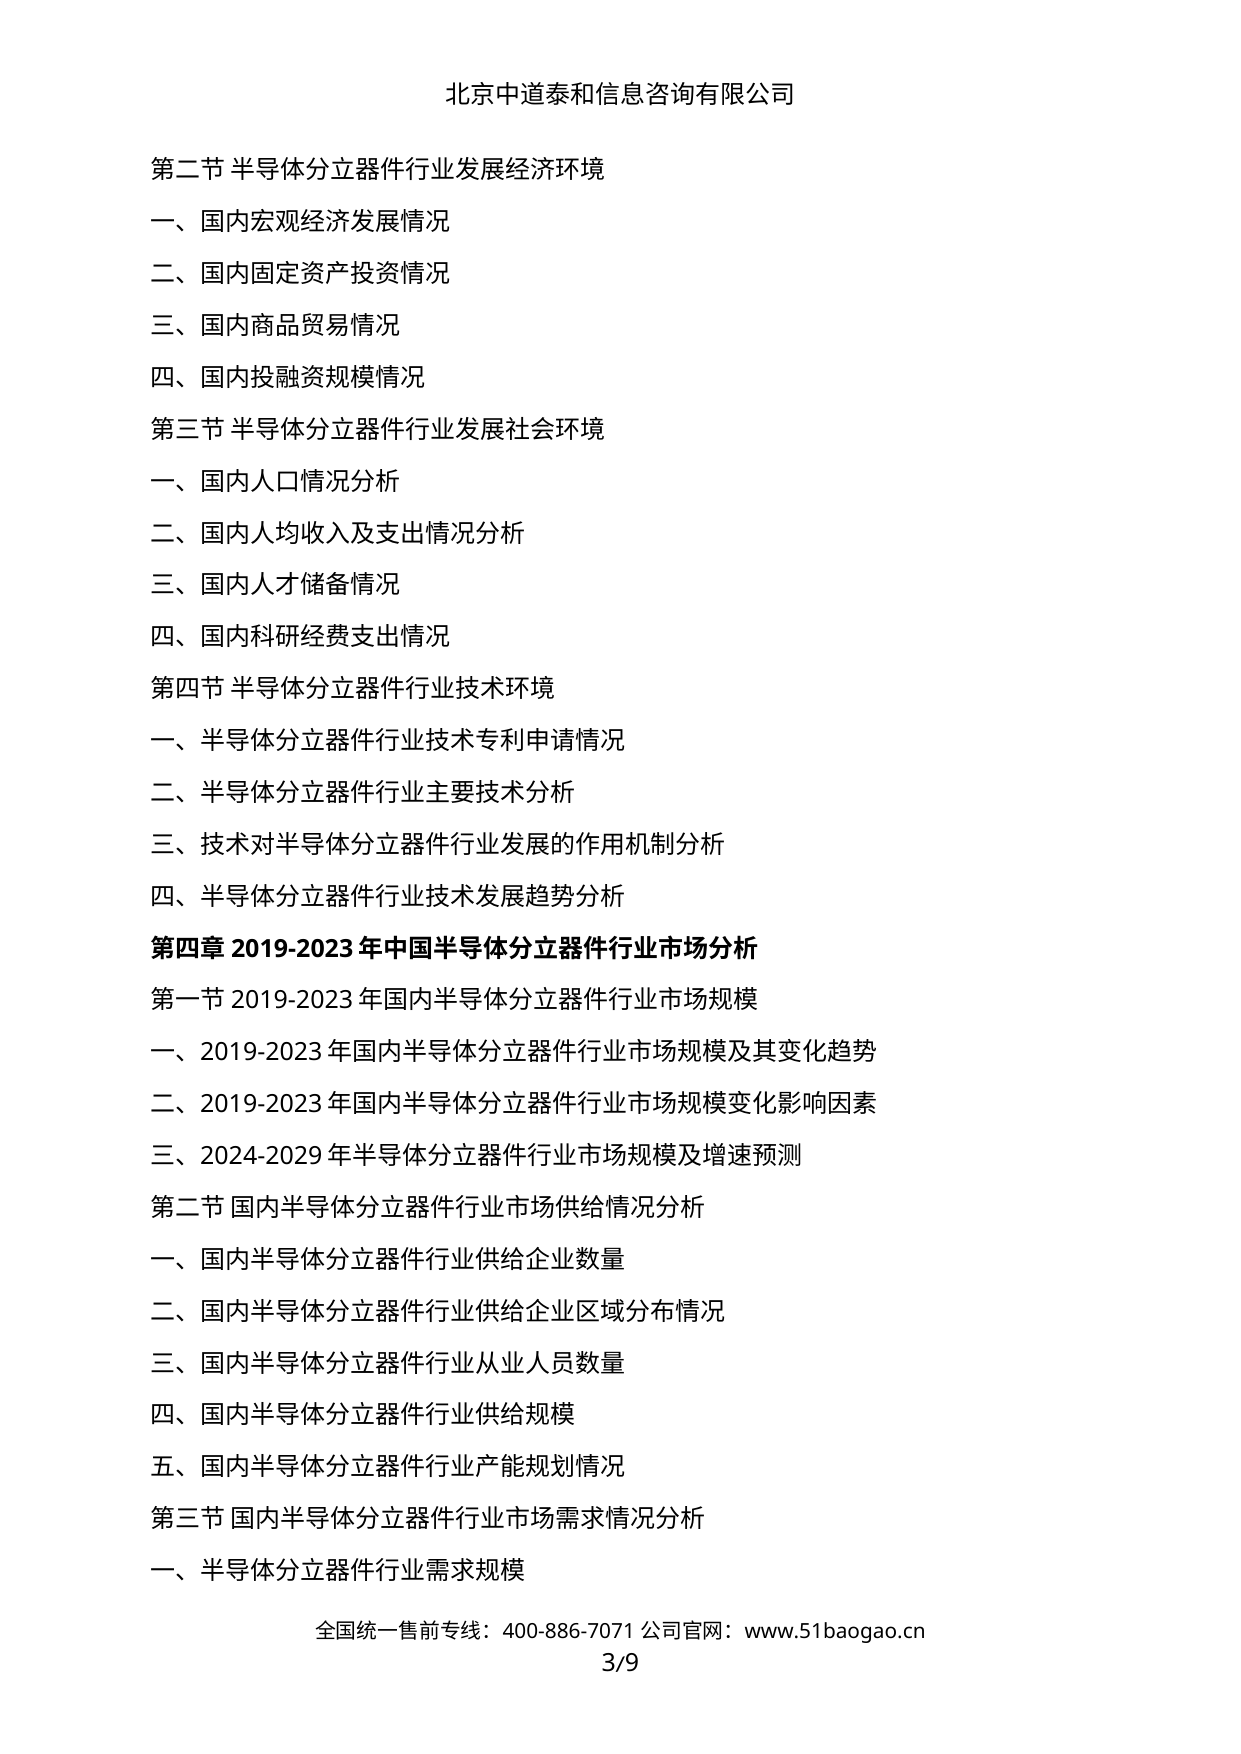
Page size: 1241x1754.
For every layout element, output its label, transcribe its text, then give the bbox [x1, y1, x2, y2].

text 四、国内投融资规模情况 [150, 357, 1090, 394]
text 一、国内宏观经济发展情况 [150, 202, 1090, 238]
text 三、国内商品贸易情况 [150, 306, 1090, 342]
text 四、国内半导体分立器件行业供给规模 [150, 1395, 1090, 1431]
text 五、国内半导体分立器件行业产能规划情况 [150, 1447, 1090, 1483]
text 一、国内半导体分立器件行业供给企业数量 [150, 1239, 1090, 1276]
text 第二节 半导体分立器件行业发展经济环境 [150, 150, 1090, 186]
text 一、国内人口情况分析 [150, 461, 1090, 497]
text 二、半导体分立器件行业主要技术分析 [150, 772, 1090, 809]
text 第二节 国内半导体分立器件行业市场供给情况分析 [150, 1187, 1090, 1224]
text 三、技术对半导体分立器件行业发展的作用机制分析 [150, 824, 1090, 861]
text 一、2019-2023年国内半导体分立器件行业市场规模及其变化趋势 [150, 1032, 1090, 1068]
text 二、国内人均收入及支出情况分析 [150, 513, 1090, 549]
text 二、国内半导体分立器件行业供给企业区域分布情况 [150, 1291, 1090, 1327]
text 第四章 2019-2023年中国半导体分立器件行业市场分析 [150, 928, 1090, 964]
text 二、国内固定资产投资情况 [150, 254, 1090, 290]
text 第一节 2019-2023年国内半导体分立器件行业市场规模 [150, 980, 1090, 1016]
text 第四节 半导体分立器件行业技术环境 [150, 669, 1090, 705]
text 四、国内科研经费支出情况 [150, 617, 1090, 653]
text 一、半导体分立器件行业技术专利申请情况 [150, 721, 1090, 757]
text 四、半导体分立器件行业技术发展趋势分析 [150, 876, 1090, 912]
text 三、2024-2029年半导体分立器件行业市场规模及增速预测 [150, 1136, 1090, 1172]
text 第三节 国内半导体分立器件行业市场需求情况分析 [150, 1499, 1090, 1535]
text 第三节 半导体分立器件行业发展社会环境 [150, 409, 1090, 446]
text 二、2019-2023年国内半导体分立器件行业市场规模变化影响因素 [150, 1084, 1090, 1120]
text 三、国内人才储备情况 [150, 565, 1090, 601]
text 一、半导体分立器件行业需求规模 [150, 1551, 1090, 1587]
text 三、国内半导体分立器件行业从业人员数量 [150, 1343, 1090, 1379]
